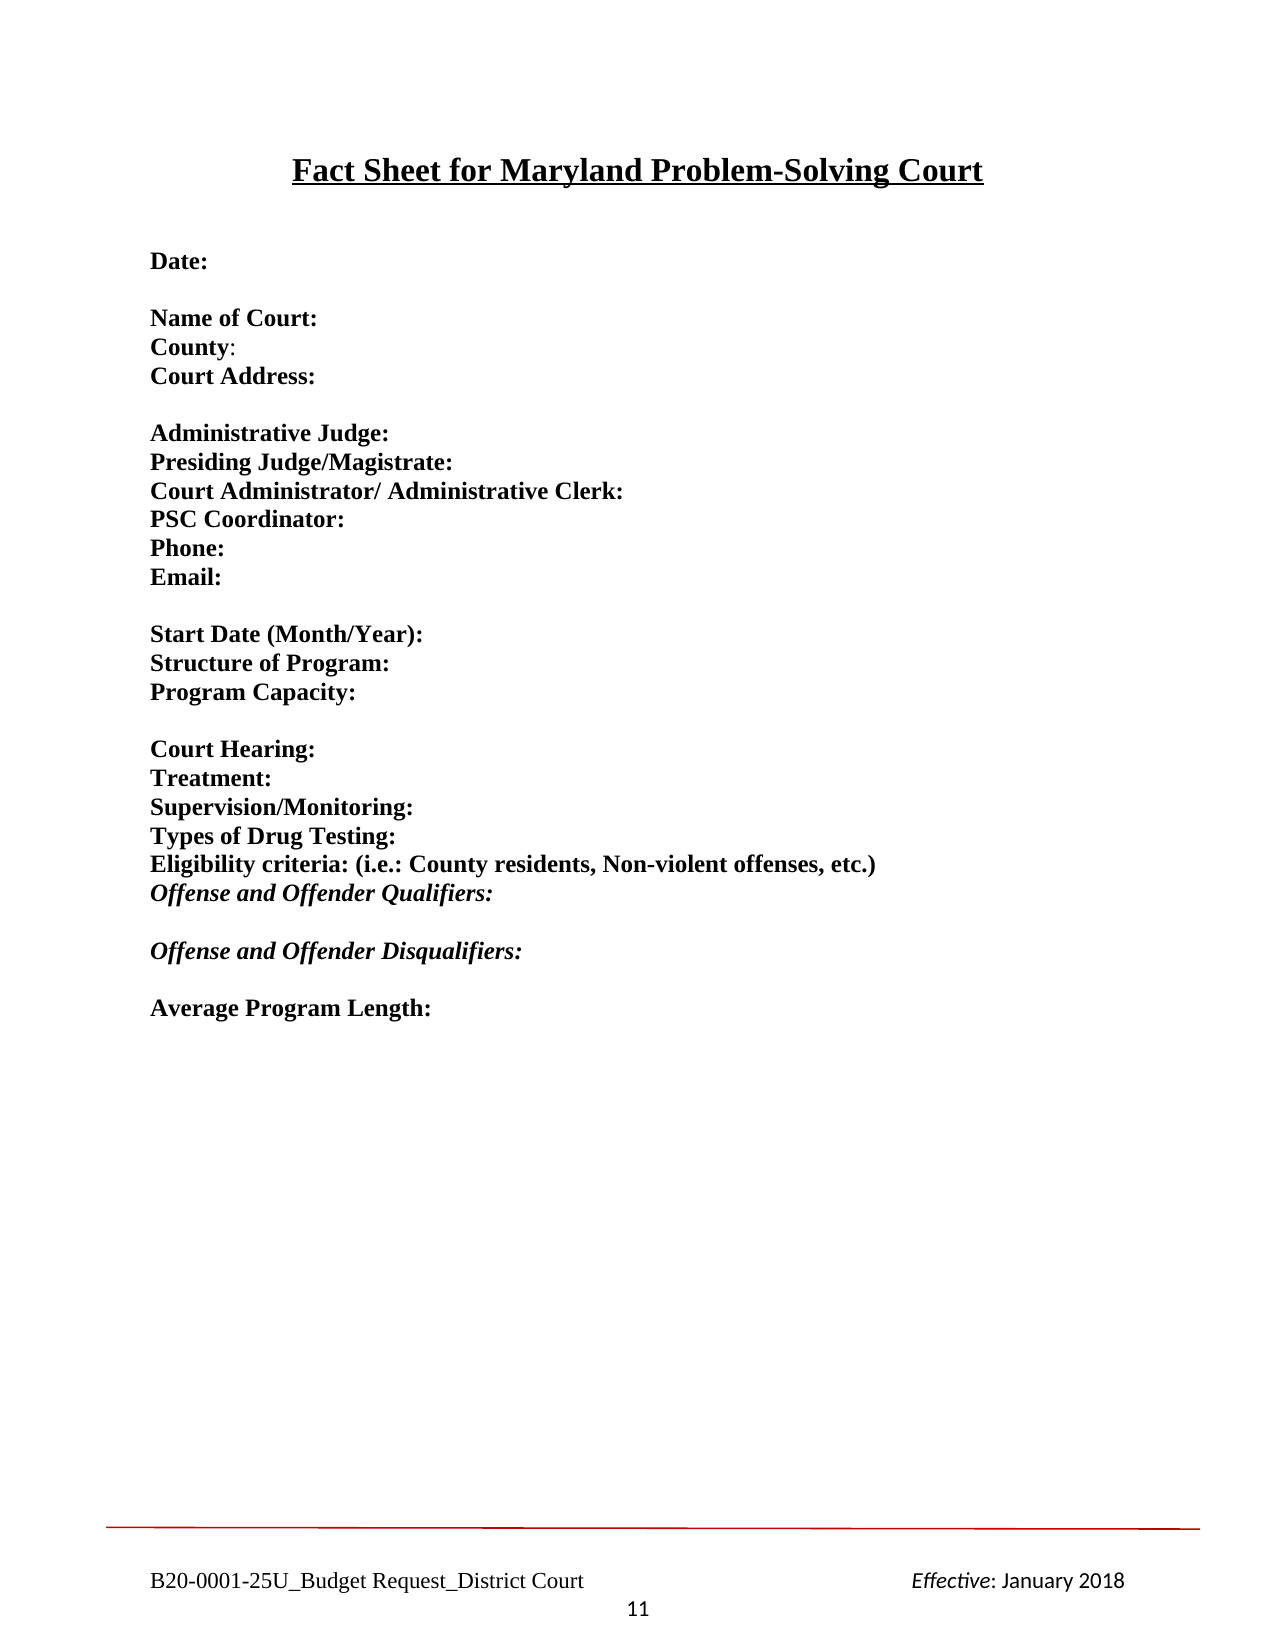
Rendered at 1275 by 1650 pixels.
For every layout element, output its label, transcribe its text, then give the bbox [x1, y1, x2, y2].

text Name of Court: [150, 303, 1125, 332]
text Phone: [150, 533, 1125, 562]
text County: [150, 332, 1125, 361]
text Average Program Length: [150, 993, 1125, 1022]
text Court Hearing: [150, 734, 1125, 763]
text PSC Coordinator: [150, 504, 1125, 533]
text Offense and Offender Disqualifiers: [150, 936, 1125, 964]
text Court Address: [150, 361, 1125, 389]
text Eligibility criteria: (i.e.: County residents, Non-violent offenses, etc.) [150, 849, 1125, 878]
text Offense and Offender Qualifiers: [150, 878, 1125, 907]
text Supervision/Monitoring: [150, 792, 1125, 821]
text Email: [150, 562, 1125, 591]
text Administrative Judge: [150, 418, 1125, 447]
text Treatment: [150, 763, 1125, 792]
text Presiding Judge/Magistrate: [150, 447, 1125, 476]
text Fact Sheet for Maryland Problem-Solving Court [150, 150, 1125, 188]
text Program Capacity: [150, 677, 1125, 706]
text Structure of Program: [150, 648, 1125, 677]
text Date: [150, 246, 1125, 274]
text Court Administrator/ Administrative Clerk: [150, 476, 1125, 504]
text Start Date (Month/Year): [150, 619, 1125, 648]
text Types of Drug Testing: [150, 821, 1125, 849]
